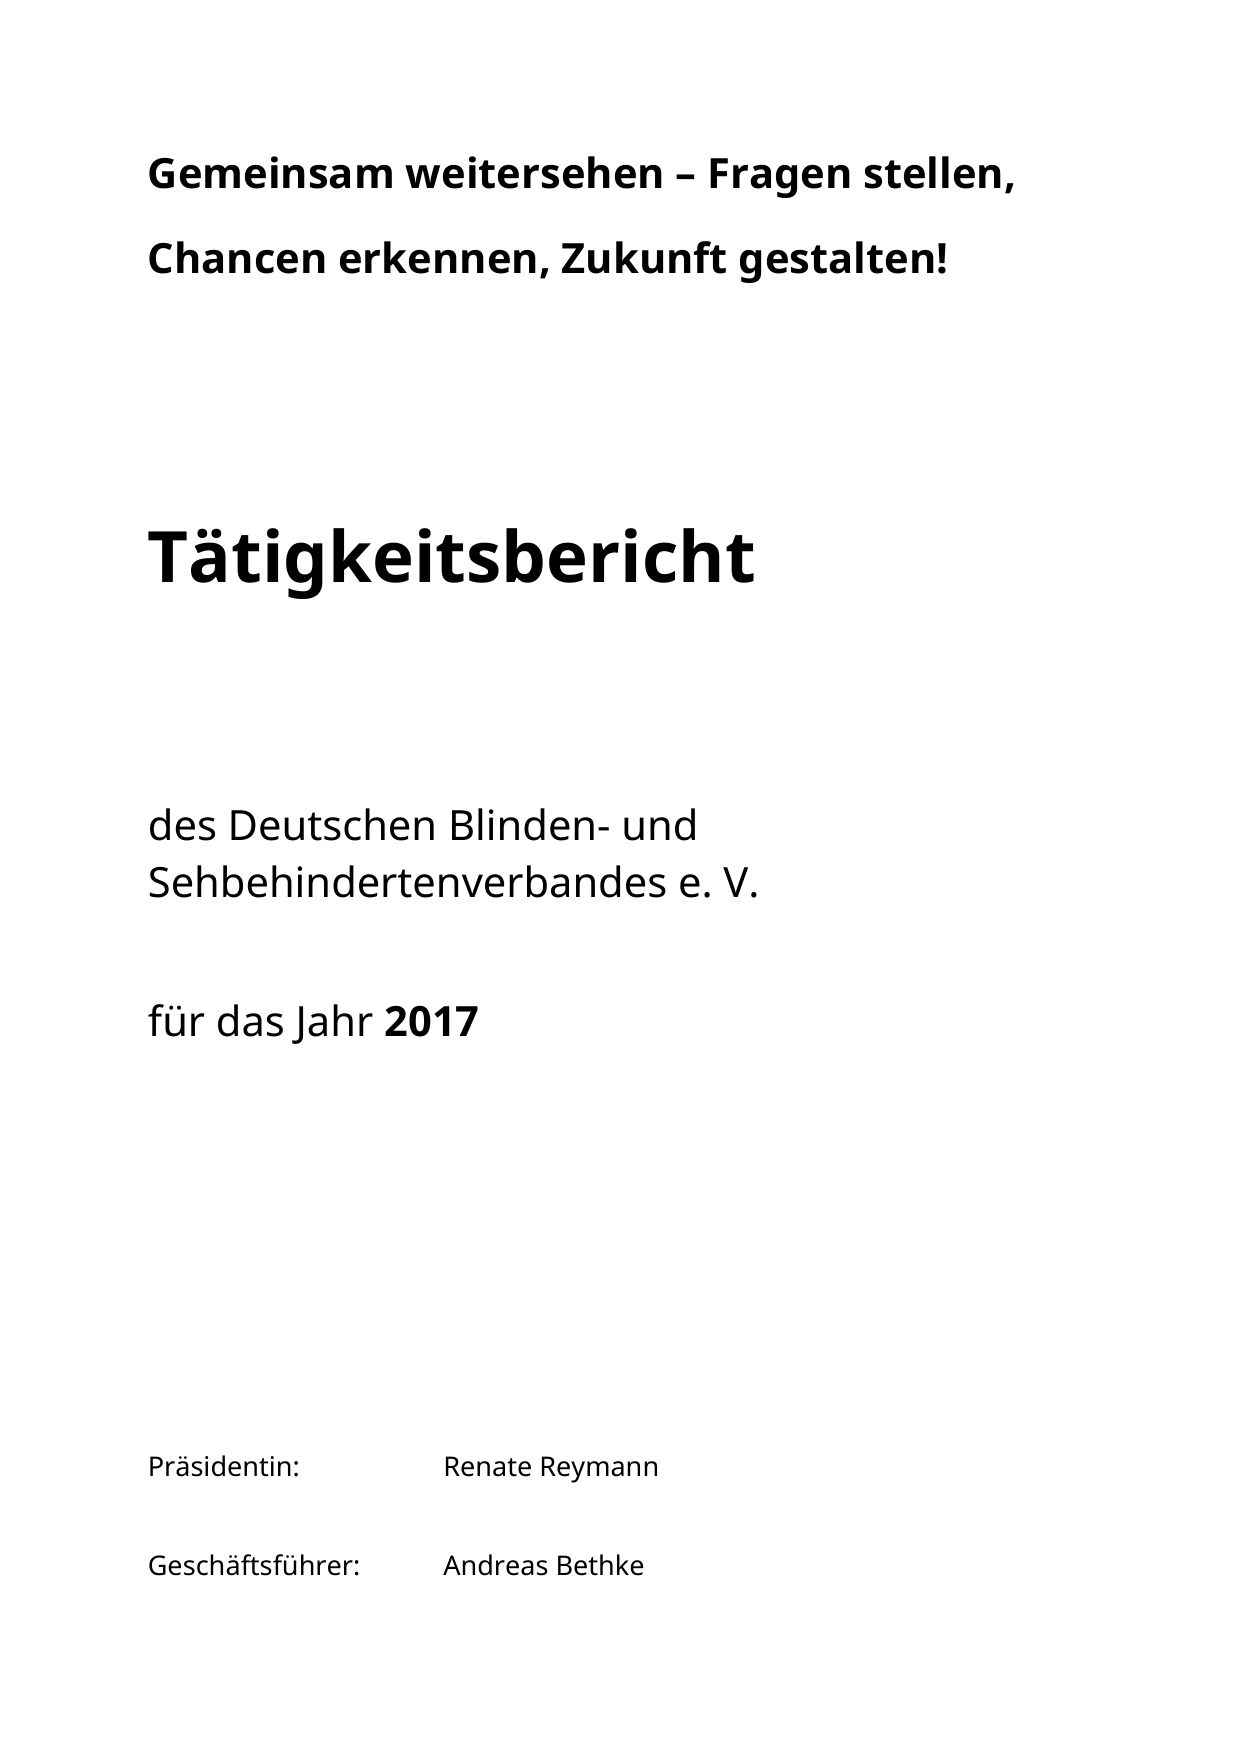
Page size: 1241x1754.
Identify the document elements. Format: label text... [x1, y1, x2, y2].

text des Deutschen Blinden- und Sehbehindertenverbandes e. V. [148, 796, 1152, 910]
text für das Jahr 2017 [148, 991, 1152, 1048]
text Geschäftsführer: Andreas Bethke [148, 1546, 1152, 1583]
text Präsidentin: Renate Reymann [148, 1447, 1152, 1484]
text Gemeinsam weitersehen – Fragen stellen, Chancen erkennen, Zukunft gestalten! [148, 144, 1152, 286]
text Tätigkeitsbericht [148, 507, 1152, 603]
